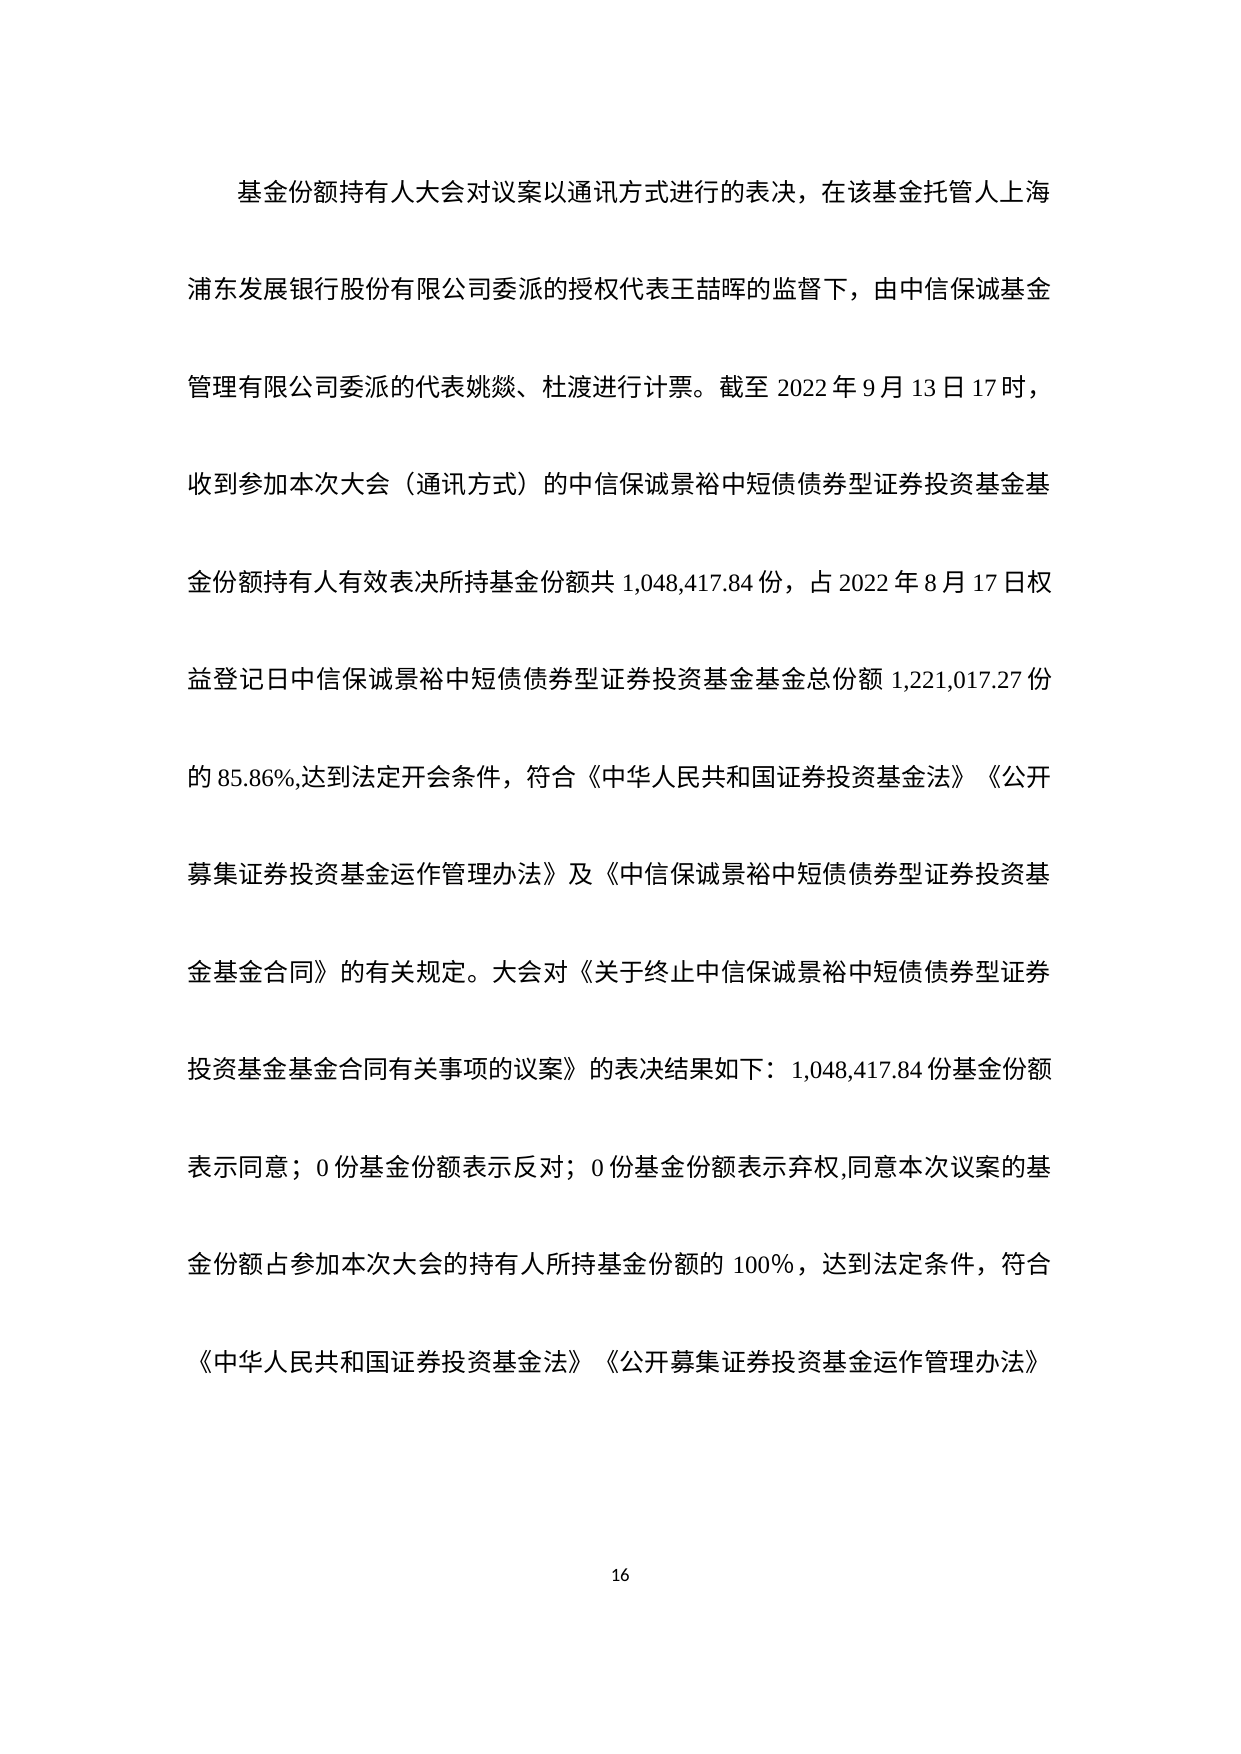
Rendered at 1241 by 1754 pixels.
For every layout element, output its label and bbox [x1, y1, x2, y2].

text [187, 158, 1053, 1393]
